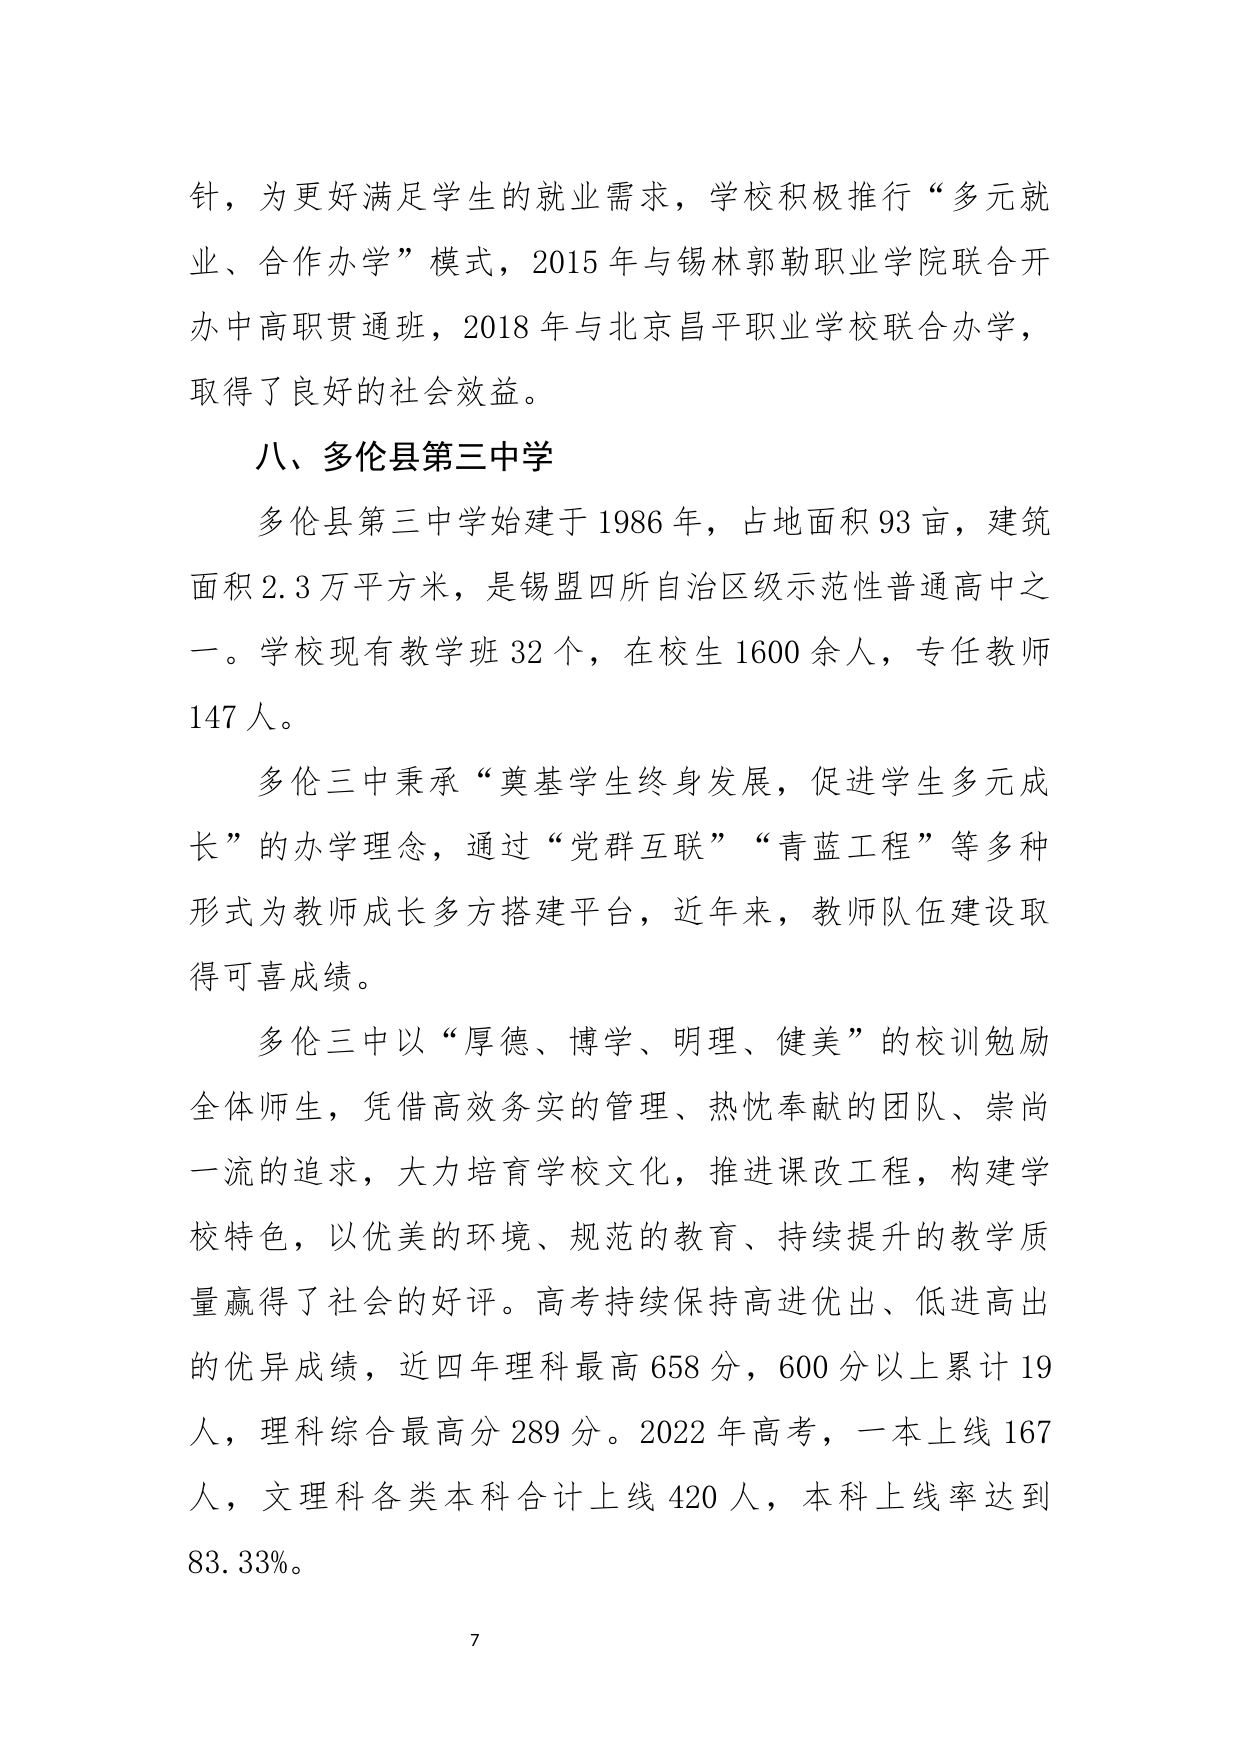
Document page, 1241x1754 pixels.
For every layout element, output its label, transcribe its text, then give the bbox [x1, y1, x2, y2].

text 多伦三中以“厚德、博学、明理、健美”的校训勉励全体师生，凭借高效务实的管理、热忱奉献的团队、崇尚一流的追求，大力培育学校文化，推进课改工程，构建学校特色，以优美的环境、规范的教育、持续提升的教学质量赢得了社会的好评。高考持续保持高进优出、低进高出的优异成绩，近四年理科最高658分，600分以上累计19人，理科综合最高分289分。2022年高考，一本上线167人，文理科各类本科合计上线420人，本科上线率达到83.33%。 [187, 1007, 1053, 1592]
text 多伦三中秉承“奠基学生终身发展，促进学生多元成长”的办学理念，通过“党群互联”“青蓝工程”等多种形式为教师成长多方搭建平台，近年来，教师队伍建设取得可喜成绩。 [187, 747, 1053, 1007]
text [187, 162, 1053, 422]
text 多伦县第三中学始建于1986年，占地面积93亩，建筑面积2.3万平方米，是锡盟四所自治区级示范性普通高中之一。学校现有教学班32个，在校生1600余人，专任教师147人。 [187, 487, 1053, 747]
list 八、多伦县第三中学 [187, 422, 1053, 487]
